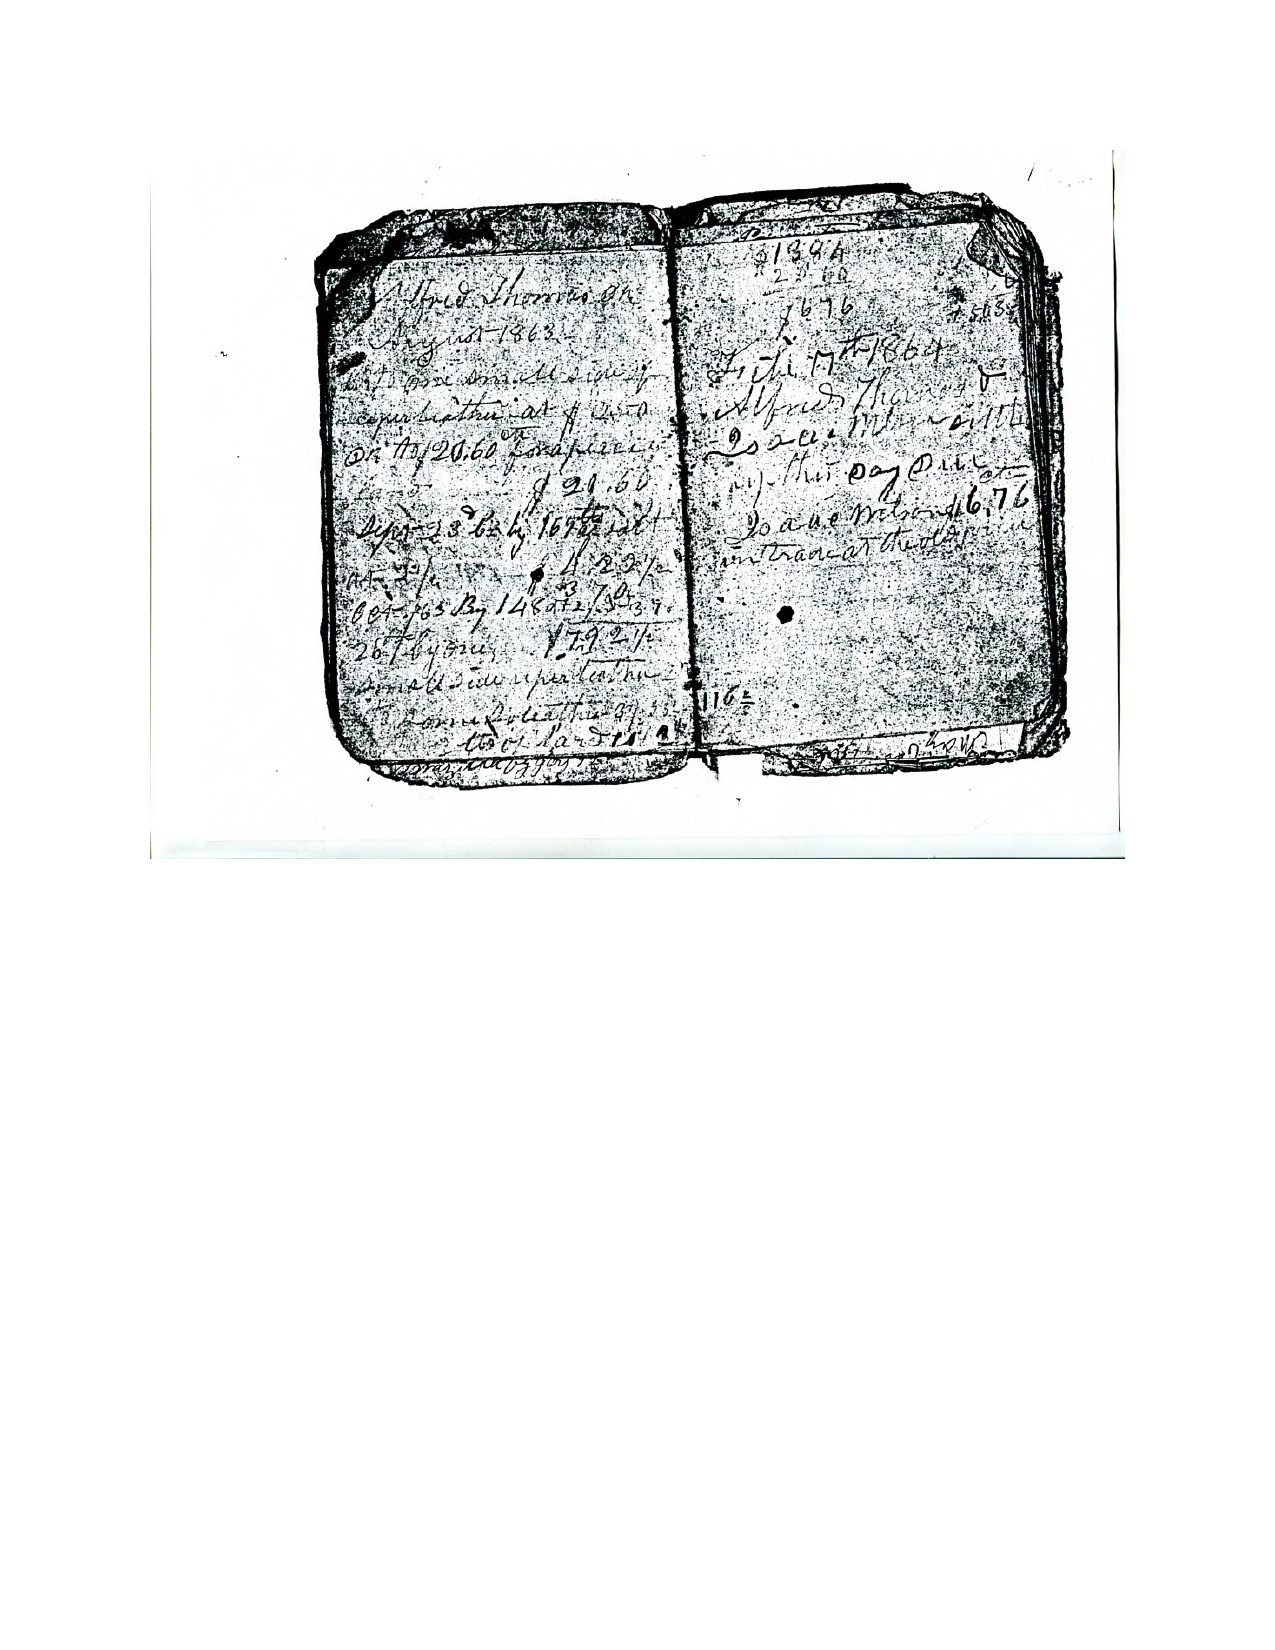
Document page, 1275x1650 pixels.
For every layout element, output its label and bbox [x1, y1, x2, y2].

picture [150, 150, 1125, 859]
